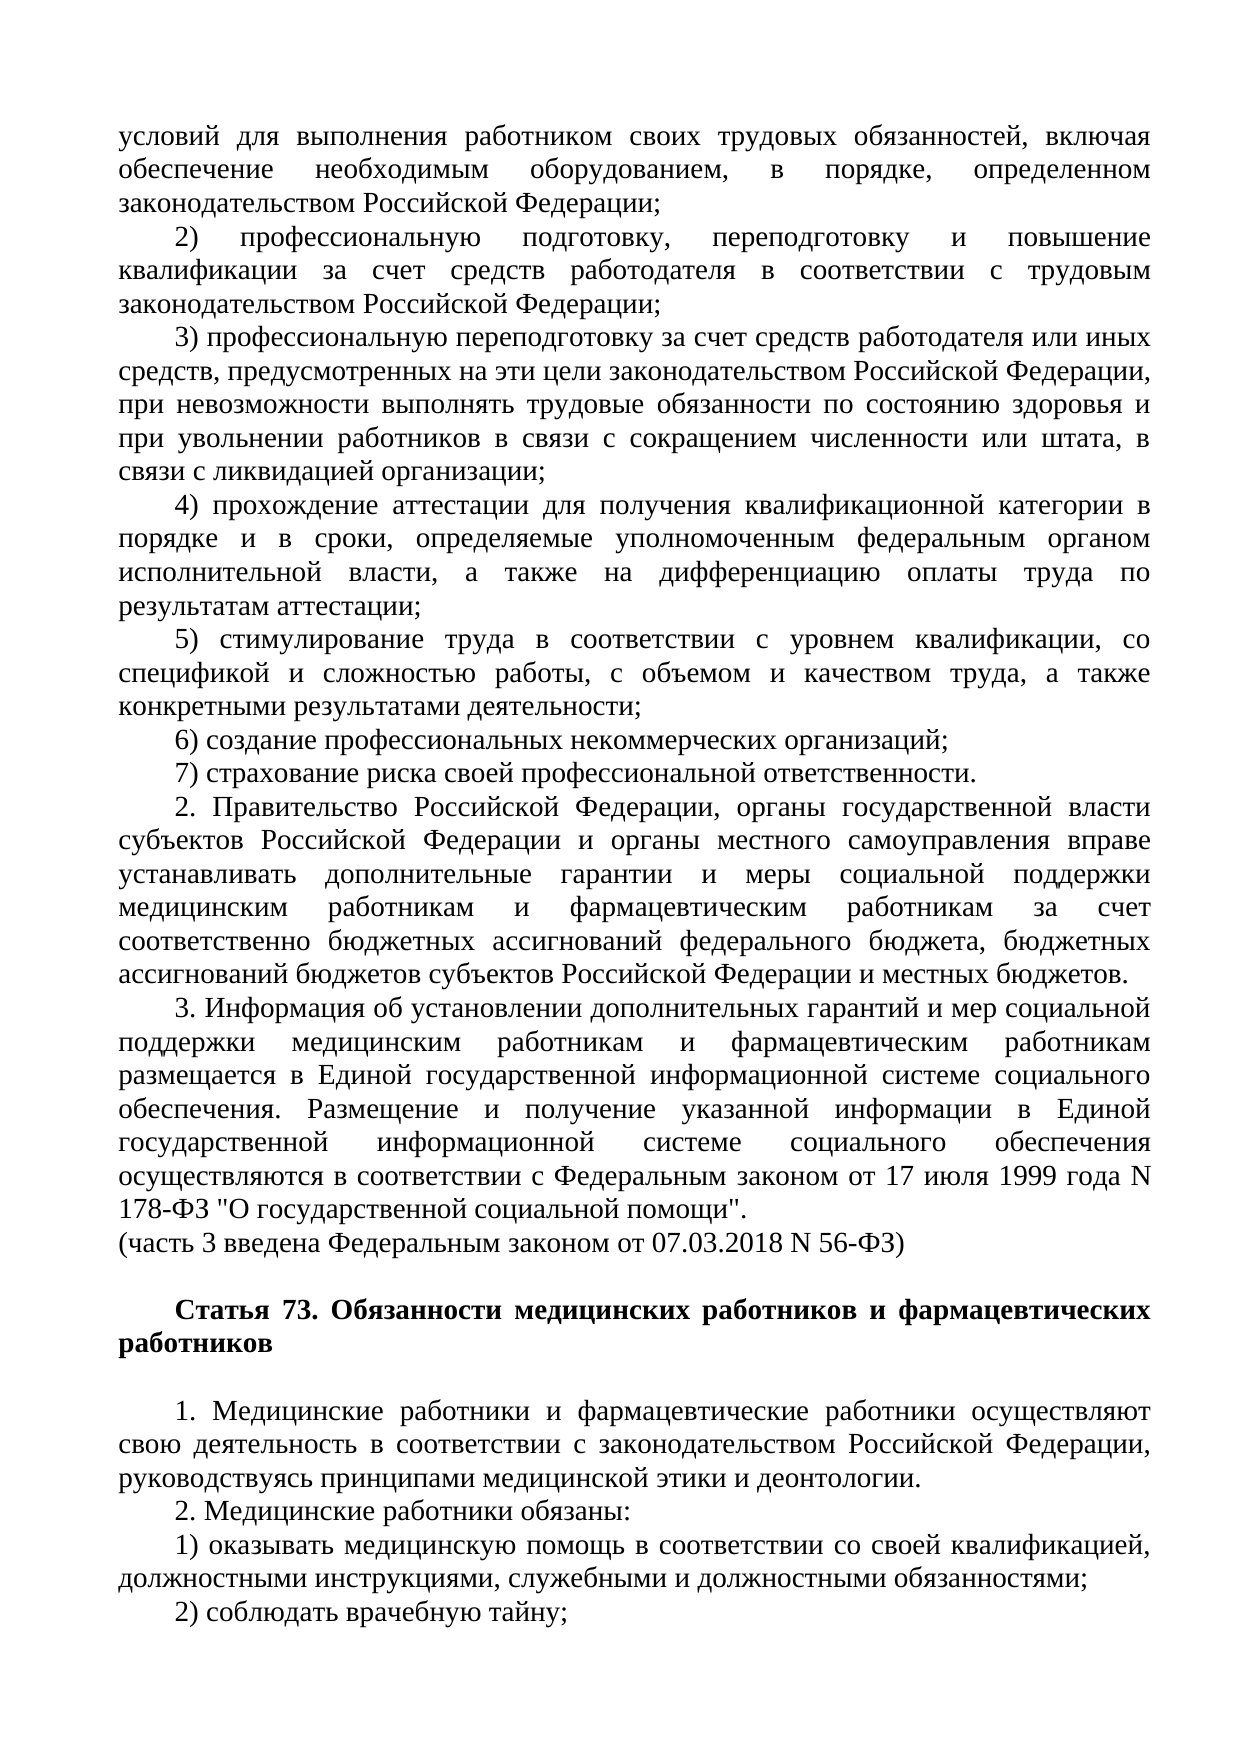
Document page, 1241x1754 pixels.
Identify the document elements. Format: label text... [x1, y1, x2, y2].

text 2) соблюдать врачебную тайну; [118, 1594, 1152, 1627]
text 6) создание профессиональных некоммерческих организаций; [118, 722, 1152, 755]
text 4) прохождение аттестации для получения квалификационной категории в порядке и в сроки, определяемые уполномоченным федеральным органом исполнительной власти, а также на дифференциацию оплаты труда по результатам аттестации; [118, 487, 1152, 621]
text 2. Медицинские работники обязаны: [118, 1493, 1152, 1527]
title Статья 73. Обязанности медицинских работников и фармацевтических работников [118, 1292, 1152, 1359]
text 7) страхование риска своей профессиональной ответственности. [118, 755, 1152, 789]
text (часть 3 введена Федеральным законом от 07.03.2018 N 56-ФЗ) [118, 1225, 1152, 1258]
text 1) оказывать медицинскую помощь в соответствии со своей квалификацией, должностными инструкциями, служебными и должностными обязанностями; [118, 1527, 1152, 1594]
text 3. Информация об установлении дополнительных гарантий и мер социальной поддержки медицинским работникам и фармацевтическим работникам размещается в Единой государственной информационной системе социального обеспечения. Размещение и получение указанной информации в Единой государственной информационной системе социального обеспечения осуществляются в соответствии с Федеральным законом от 17 июля 1999 года N 178-ФЗ "О государственной социальной помощи". [118, 990, 1152, 1225]
text 1. Медицинские работники и фармацевтические работники осуществляют свою деятельность в соответствии с законодательством Российской Федерации, руководствуясь принципами медицинской этики и деонтологии. [118, 1393, 1152, 1493]
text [118, 118, 1152, 219]
text 3) профессиональную переподготовку за счет средств работодателя или иных средств, предусмотренных на эти цели законодательством Российской Федерации, при невозможности выполнять трудовые обязанности по состоянию здоровья и при увольнении работников в связи с сокращением численности или штата, в связи с ликвидацией организации; [118, 319, 1152, 487]
text 2) профессиональную подготовку, переподготовку и повышение квалификации за счет средств работодателя в соответствии с трудовым законодательством Российской Федерации; [118, 219, 1152, 319]
text 2. Правительство Российской Федерации, органы государственной власти субъектов Российской Федерации и органы местного самоуправления вправе устанавливать дополнительные гарантии и меры социальной поддержки медицинским работникам и фармацевтическим работникам за счет соответственно бюджетных ассигнований федерального бюджета, бюджетных ассигнований бюджетов субъектов Российской Федерации и местных бюджетов. [118, 789, 1152, 990]
text 5) стимулирование труда в соответствии с уровнем квалификации, со спецификой и сложностью работы, с объемом и качеством труда, а также конкретными результатами деятельности; [118, 621, 1152, 722]
